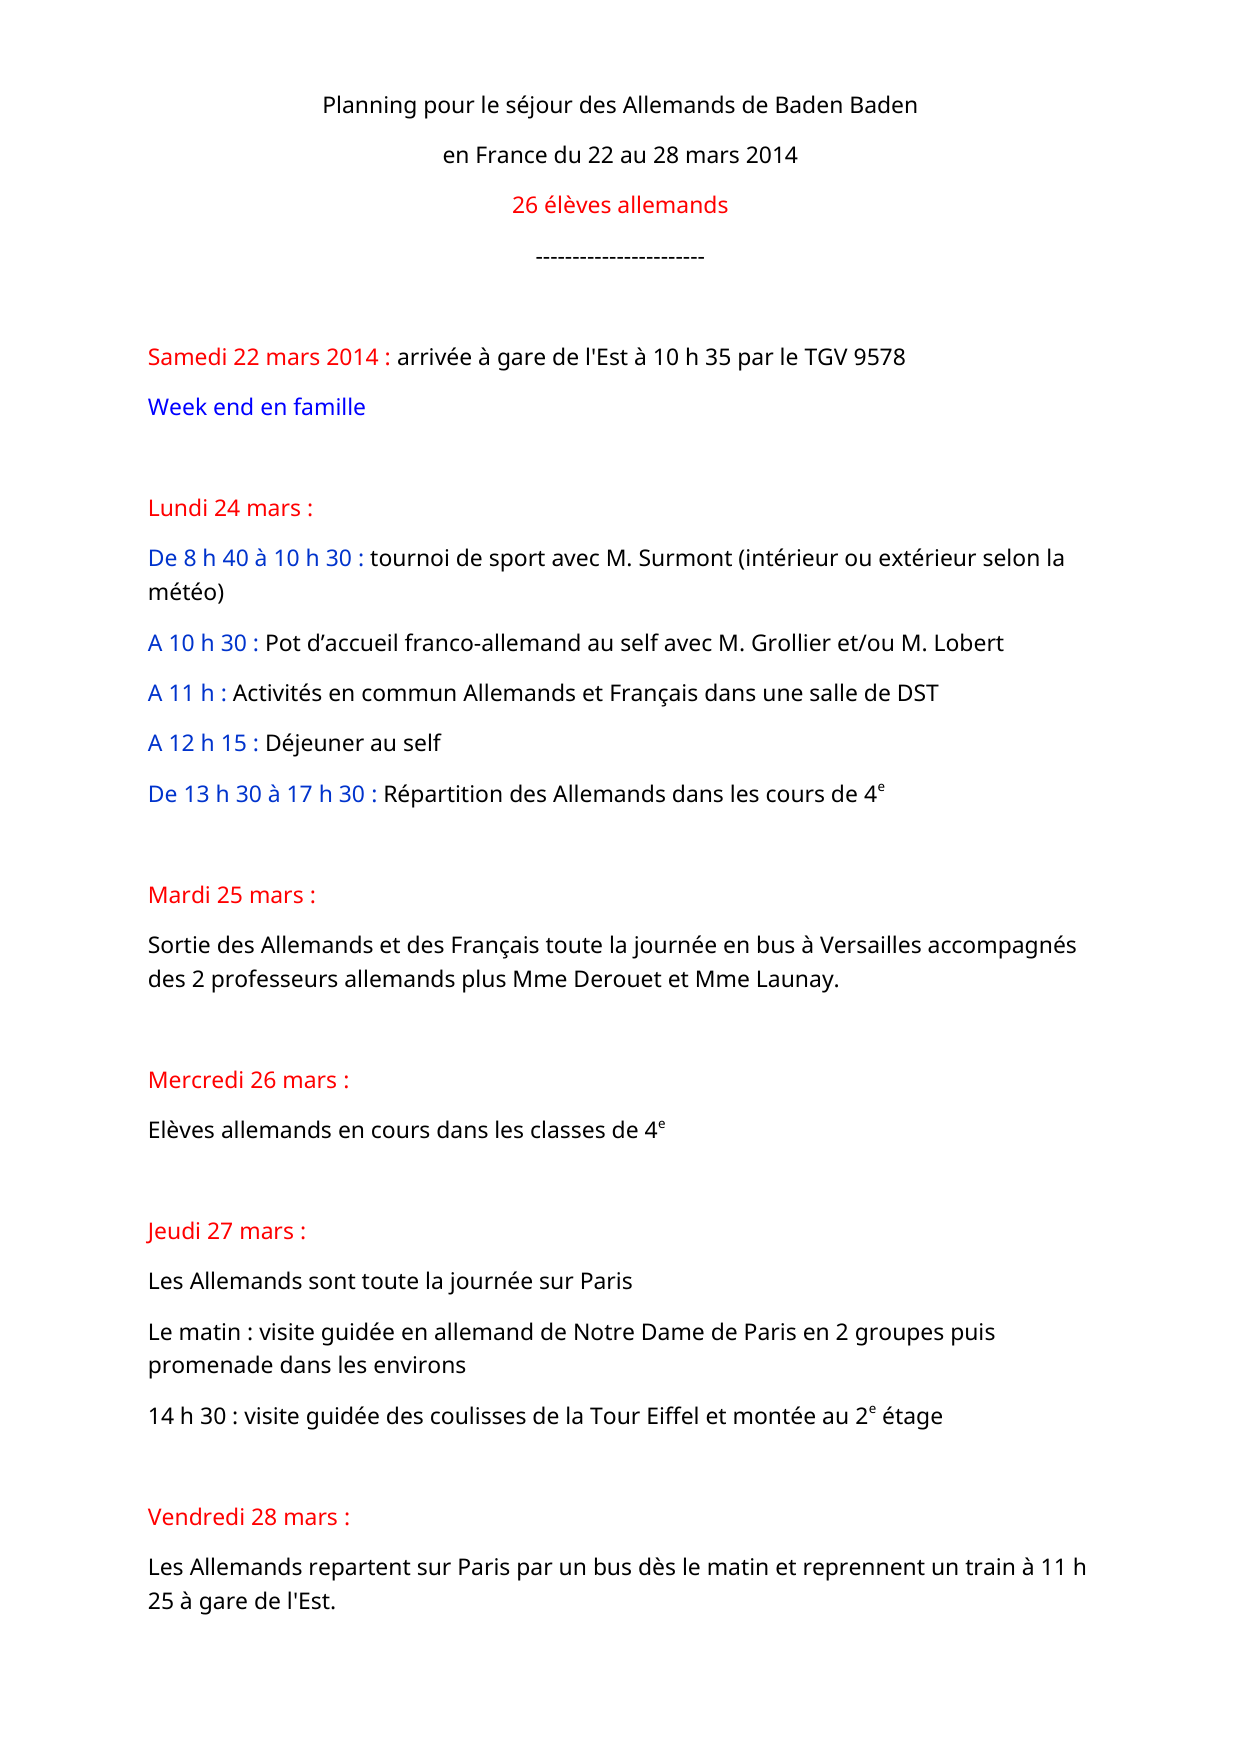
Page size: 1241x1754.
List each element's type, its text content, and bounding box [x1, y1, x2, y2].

text Sortie des Allemands et des Français toute la journée en bus à Versailles accompagnés des 2 professeurs allemands plus Mme Derouet et Mme Launay. [148, 929, 1092, 994]
text en France du 22 au 28 mars 2014 [148, 139, 1092, 170]
text Planning pour le séjour des Allemands de Baden Baden [148, 89, 1092, 120]
text 14 h 30 : visite guidée des coulisses de la Tour Eiffel et montée au 2e étage [148, 1400, 1092, 1431]
text ----------------------- [148, 240, 1092, 271]
text Week end en famille [148, 391, 1092, 422]
text De 13 h 30 à 17 h 30 : Répartition des Allemands dans les cours de 4e [148, 778, 1092, 809]
text Le matin : visite guidée en allemand de Notre Dame de Paris en 2 groupes puis promenade dans les environs [148, 1316, 1092, 1381]
text Lundi 24 mars : [148, 492, 1092, 523]
text Elèves allemands en cours dans les classes de 4e [148, 1114, 1092, 1145]
text Vendredi 28 mars : [148, 1501, 1092, 1532]
text A 10 h 30 : Pot d’accueil franco-allemand au self avec M. Grollier et/ou M. Lobert [148, 627, 1092, 658]
text De 8 h 40 à 10 h 30 : tournoi de sport avec M. Surmont (intérieur ou extérieur selon la météo) [148, 542, 1092, 607]
text A 12 h 15 : Déjeuner au self [148, 727, 1092, 759]
text Mercredi 26 mars : [148, 1064, 1092, 1095]
text 26 élèves allemands [148, 189, 1092, 221]
text Jeudi 27 mars : [148, 1215, 1092, 1246]
text Les Allemands sont toute la journée sur Paris [148, 1265, 1092, 1297]
text Les Allemands repartent sur Paris par un bus dès le matin et reprennent un train à 11 h 25 à gare de l'Est. [148, 1551, 1092, 1616]
text A 11 h : Activités en commun Allemands et Français dans une salle de DST [148, 677, 1092, 708]
text Samedi 22 mars 2014 : arrivée à gare de l'Est à 10 h 35 par le TGV 9578 [148, 341, 1092, 372]
text Mardi 25 mars : [148, 879, 1092, 910]
